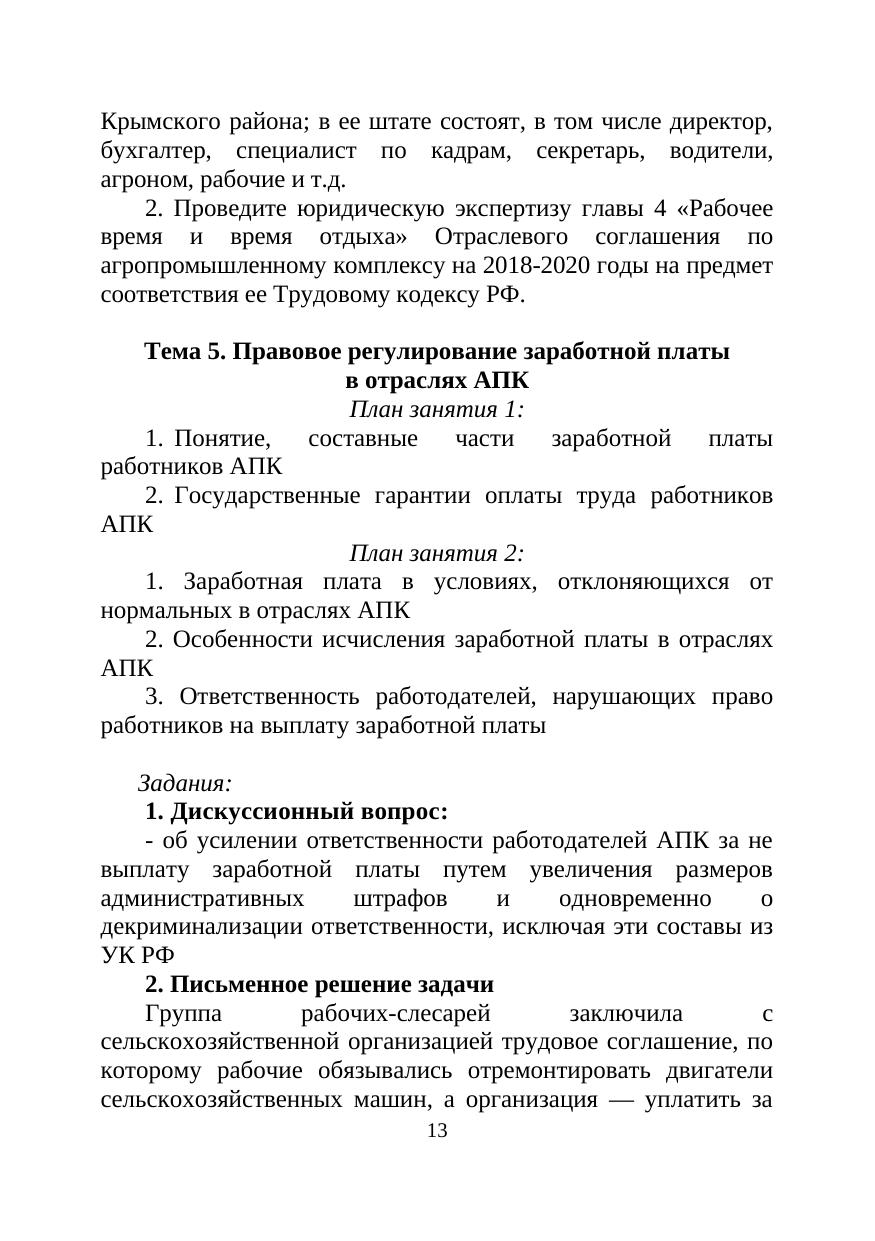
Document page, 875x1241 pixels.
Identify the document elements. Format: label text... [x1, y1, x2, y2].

list Понятие, составные части заработной платы работников АПК [100, 423, 774, 480]
text - об усилении ответственности работодателей АПК за не выплату заработной платы путем увеличения размеров административных штрафов и одновременно о декриминализации ответственности, исключая эти составы из УК РФ [100, 825, 774, 969]
text 2. Особенности исчисления заработной платы в отраслях АПК [100, 624, 774, 681]
text 1. Дискуссионный вопрос: [100, 796, 774, 825]
text 2. Проведите юридическую экспертизу главы 4 «Рабочее время и время отдыха» Отраслевого соглашения по агропромышленному комплексу на 2018-2020 годы на предмет соответствия ее Трудовому кодексу РФ. [100, 193, 774, 308]
text Задания: [138, 768, 774, 796]
text Тема 5. Правовое регулирование заработной платы [100, 336, 774, 365]
text План занятия 2: [100, 538, 774, 566]
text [100, 998, 774, 1113]
text в отраслях АПК [100, 365, 774, 394]
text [100, 106, 774, 193]
text 2. Письменное решение задачи [145, 969, 774, 998]
text План занятия 1: [100, 394, 774, 423]
list Государственные гарантии оплаты труда работников АПК [100, 480, 774, 538]
text 3. Ответственность работодателей, нарушающих право работников на выплату заработной платы [100, 681, 774, 739]
text 1. Заработная плата в условиях, отклоняющихся от нормальных в отраслях АПК [100, 566, 774, 624]
